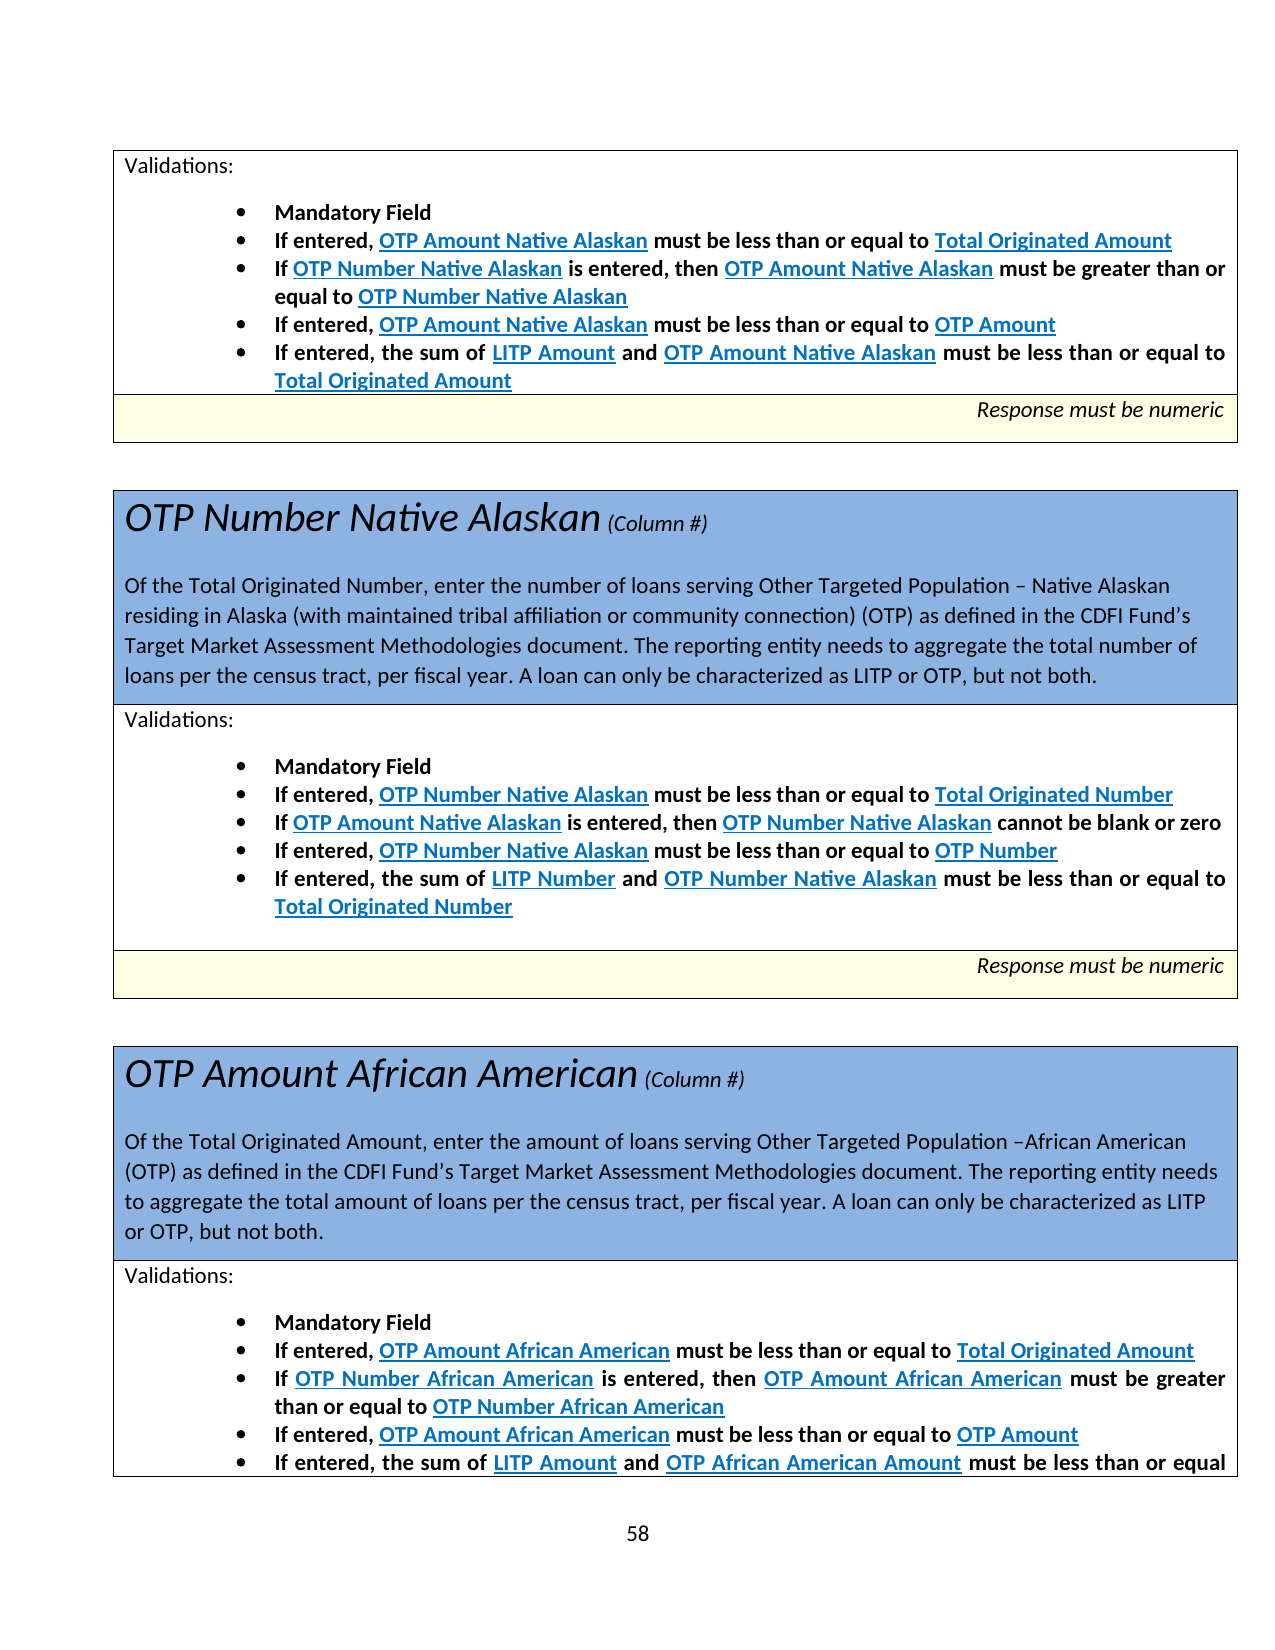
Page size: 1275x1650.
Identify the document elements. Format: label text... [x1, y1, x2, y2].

table_cell Response must be numeric [114, 395, 1237, 442]
table_cell Validations: Mandatory Field If entered, OTP Number Native Alaskan must be less than or equal to Total Originated Number If OTP Amount Native Alaskan is entered, then OTP Number Native Alaskan cannot be blank or zero If entered, OTP Number Native Alaskan must be less than or equal to OTP Number If entered, the sum of LITP Number and OTP Number Native Alaskan must be less than or equal to Total Originated Number [114, 705, 1237, 950]
table_cell Validations: Mandatory Field If entered, OTP Amount Native Alaskan must be less than or equal to Total Originated Amount If OTP Number Native Alaskan is entered, then OTP Amount Native Alaskan must be greater than or equal to OTP Number Native Alaskan If entered, OTP Amount Native Alaskan must be less than or equal to OTP Amount If entered, the sum of LITP Amount and OTP Amount Native Alaskan must be less than or equal to Total Originated Amount [114, 151, 1237, 394]
table_header OTP Number Native Alaskan (Column #) Of the Total Originated Number, enter the number of loans serving Other Targeted Population – Native Alaskan residing in Alaska (with maintained tribal affiliation or community connection) (OTP) as defined in the CDFI Fund’s Target Market Assessment Methodologies document. The reporting entity needs to aggregate the total number of loans per the census tract, per fiscal year. A loan can only be characterized as LITP or OTP, but not both. [114, 491, 1237, 704]
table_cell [114, 1261, 1237, 1476]
table_header OTP Amount African American (Column #) Of the Total Originated Amount, enter the amount of loans serving Other Targeted Population –African American (OTP) as defined in the CDFI Fund’s Target Market Assessment Methodologies document. The reporting entity needs to aggregate the total amount of loans per the census tract, per fiscal year. A loan can only be characterized as LITP or OTP, but not both. [114, 1047, 1237, 1260]
table_cell Response must be numeric [114, 951, 1237, 998]
